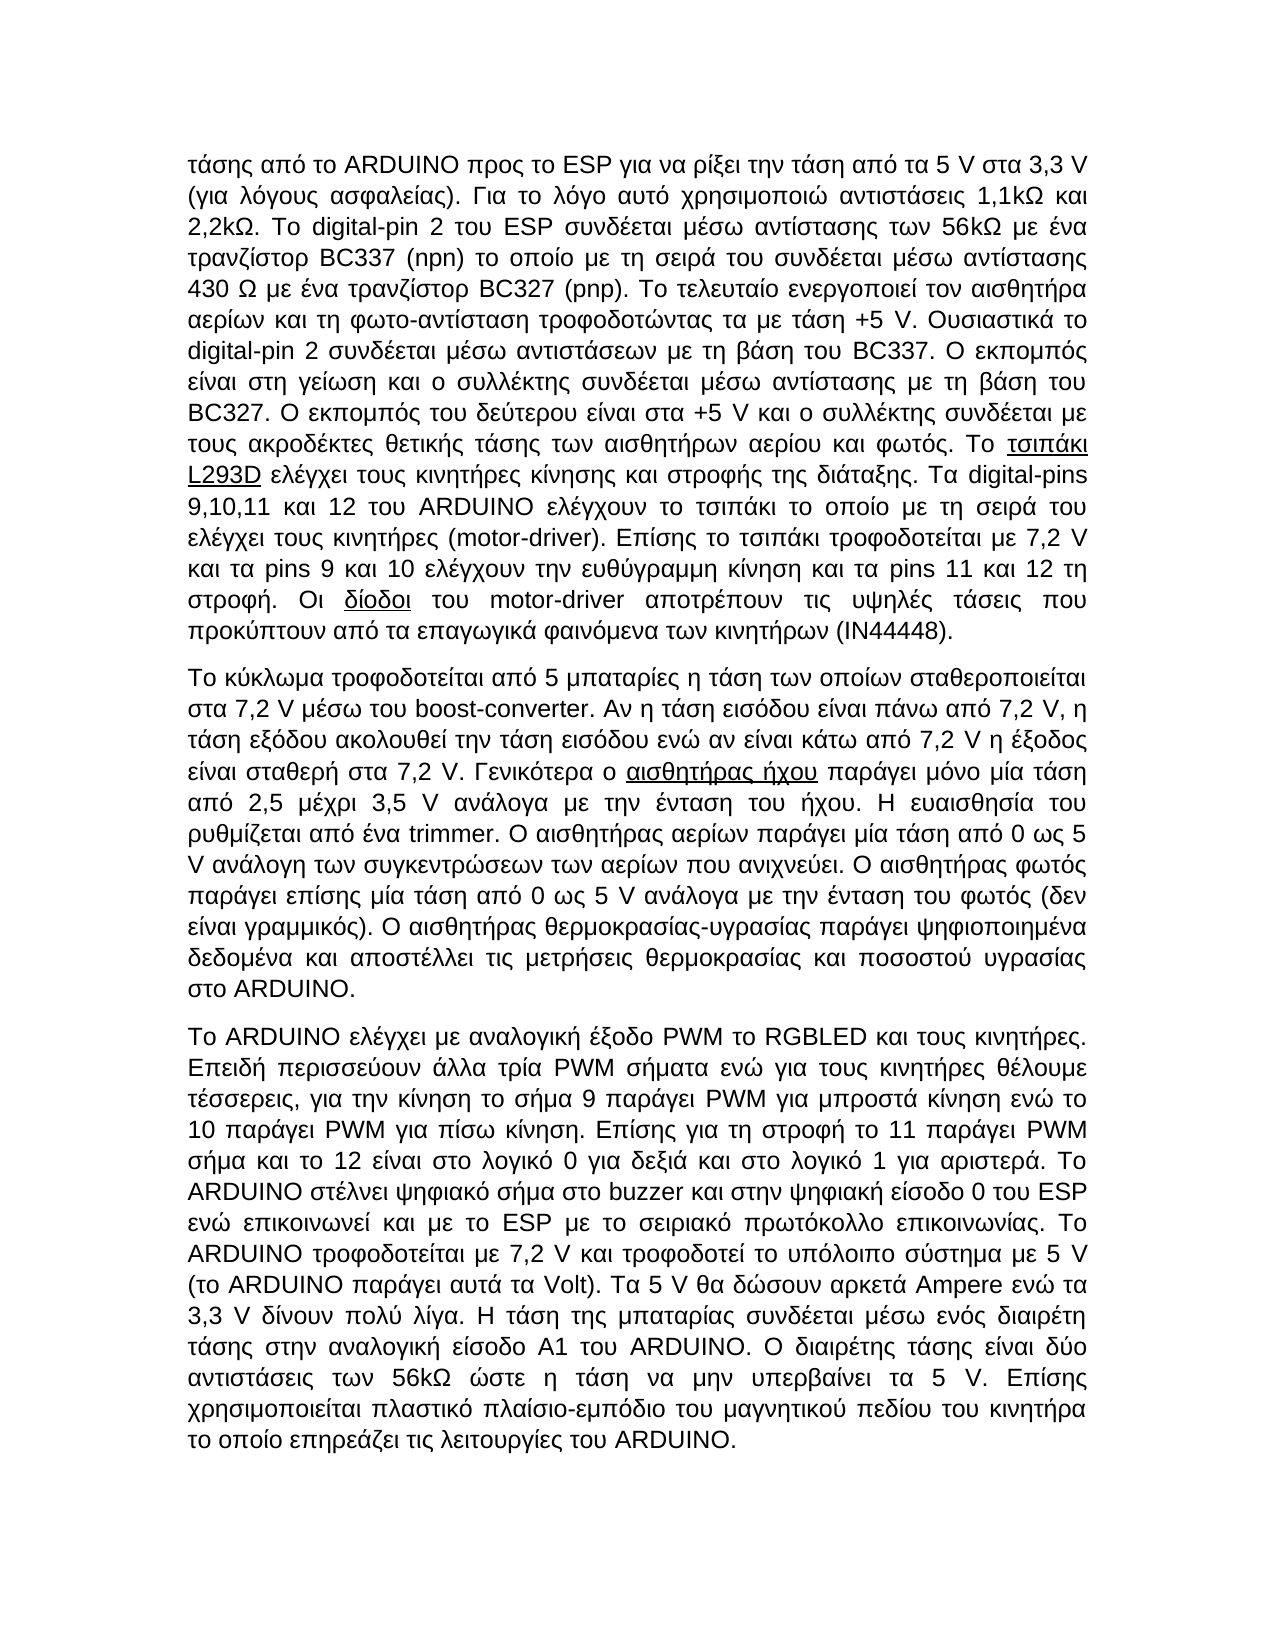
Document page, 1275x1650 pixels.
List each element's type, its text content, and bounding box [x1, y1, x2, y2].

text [187, 150, 1087, 644]
text Το ARDUINO ελέγχει με αναλογική έξοδο PWM το RGBLED και τους κινητήρες. Επειδή περισσεύουν άλλα τρία PWM σήματα ενώ για τους κινητήρες θέλουμε τέσσερεις, για την κίνηση το σήμα 9 παράγει PWM για μπροστά κίνηση ενώ το 10 παράγει PWM για πίσω κίνηση. Επίσης για τη στροφή το 11 παράγει PWM σήμα και το 12 είναι στο λογικό 0 για δεξιά και στο λογικό 1 για αριστερά. Το ARDUINO στέλνει ψηφιακό σήμα στο buzzer και στην ψηφιακή είσοδο 0 του ESP ενώ επικοινωνεί και με το ESP με το σειριακό πρωτόκολλο επικοινωνίας. Το ARDUINO τροφοδοτείται με 7,2 V και τροφοδοτεί το υπόλοιπο σύστημα με 5 V (το ARDUINO παράγει αυτά τα Volt). Τα 5 V θα δώσουν αρκετά Ampere ενώ τα 3,3 V δίνουν πολύ λίγα. Η τάση της μπαταρίας συνδέεται μέσω ενός διαιρέτη τάσης στην αναλογική είσοδο Α1 του ARDUINO. Ο διαιρέτης τάσης είναι δύο αντιστάσεις των 56kΩ ώστε η τάση να μην υπερβαίνει τα 5 V. Επίσης χρησιμοποιείται πλαστικό πλαίσιο-εμπόδιο του μαγνητικού πεδίου του κινητήρα το οποίο επηρεάζει τις λειτουργίες του ARDUINO. [187, 1021, 1087, 1454]
text Το κύκλωμα τροφοδοτείται από 5 μπαταρίες η τάση των οποίων σταθεροποιείται στα 7,2 V μέσω του boost-converter. Αν η τάση εισόδου είναι πάνω από 7,2 V, η τάση εξόδου ακολουθεί την τάση εισόδου ενώ αν είναι κάτω από 7,2 V η έξοδος είναι σταθερή στα 7,2 V. Γενικότερα ο αισθητήρας ήχου παράγει μόνο μία τάση από 2,5 μέχρι 3,5 V ανάλογα με την ένταση του ήχου. Η ευαισθησία του ρυθμίζεται από ένα trimmer. Ο αισθητήρας αερίων παράγει μία τάση από 0 ως 5 V ανάλογη των συγκεντρώσεων των αερίων που ανιχνεύει. Ο αισθητήρας φωτός παράγει επίσης μία τάση από 0 ως 5 V ανάλογα με την ένταση του φωτός (δεν είναι γραμμικός). Ο αισθητήρας θερμοκρασίας-υγρασίας παράγει ψηφιοποιημένα δεδομένα και αποστέλλει τις μετρήσεις θερμοκρασίας και ποσοστού υγρασίας στο ARDUINO. [187, 663, 1087, 1002]
